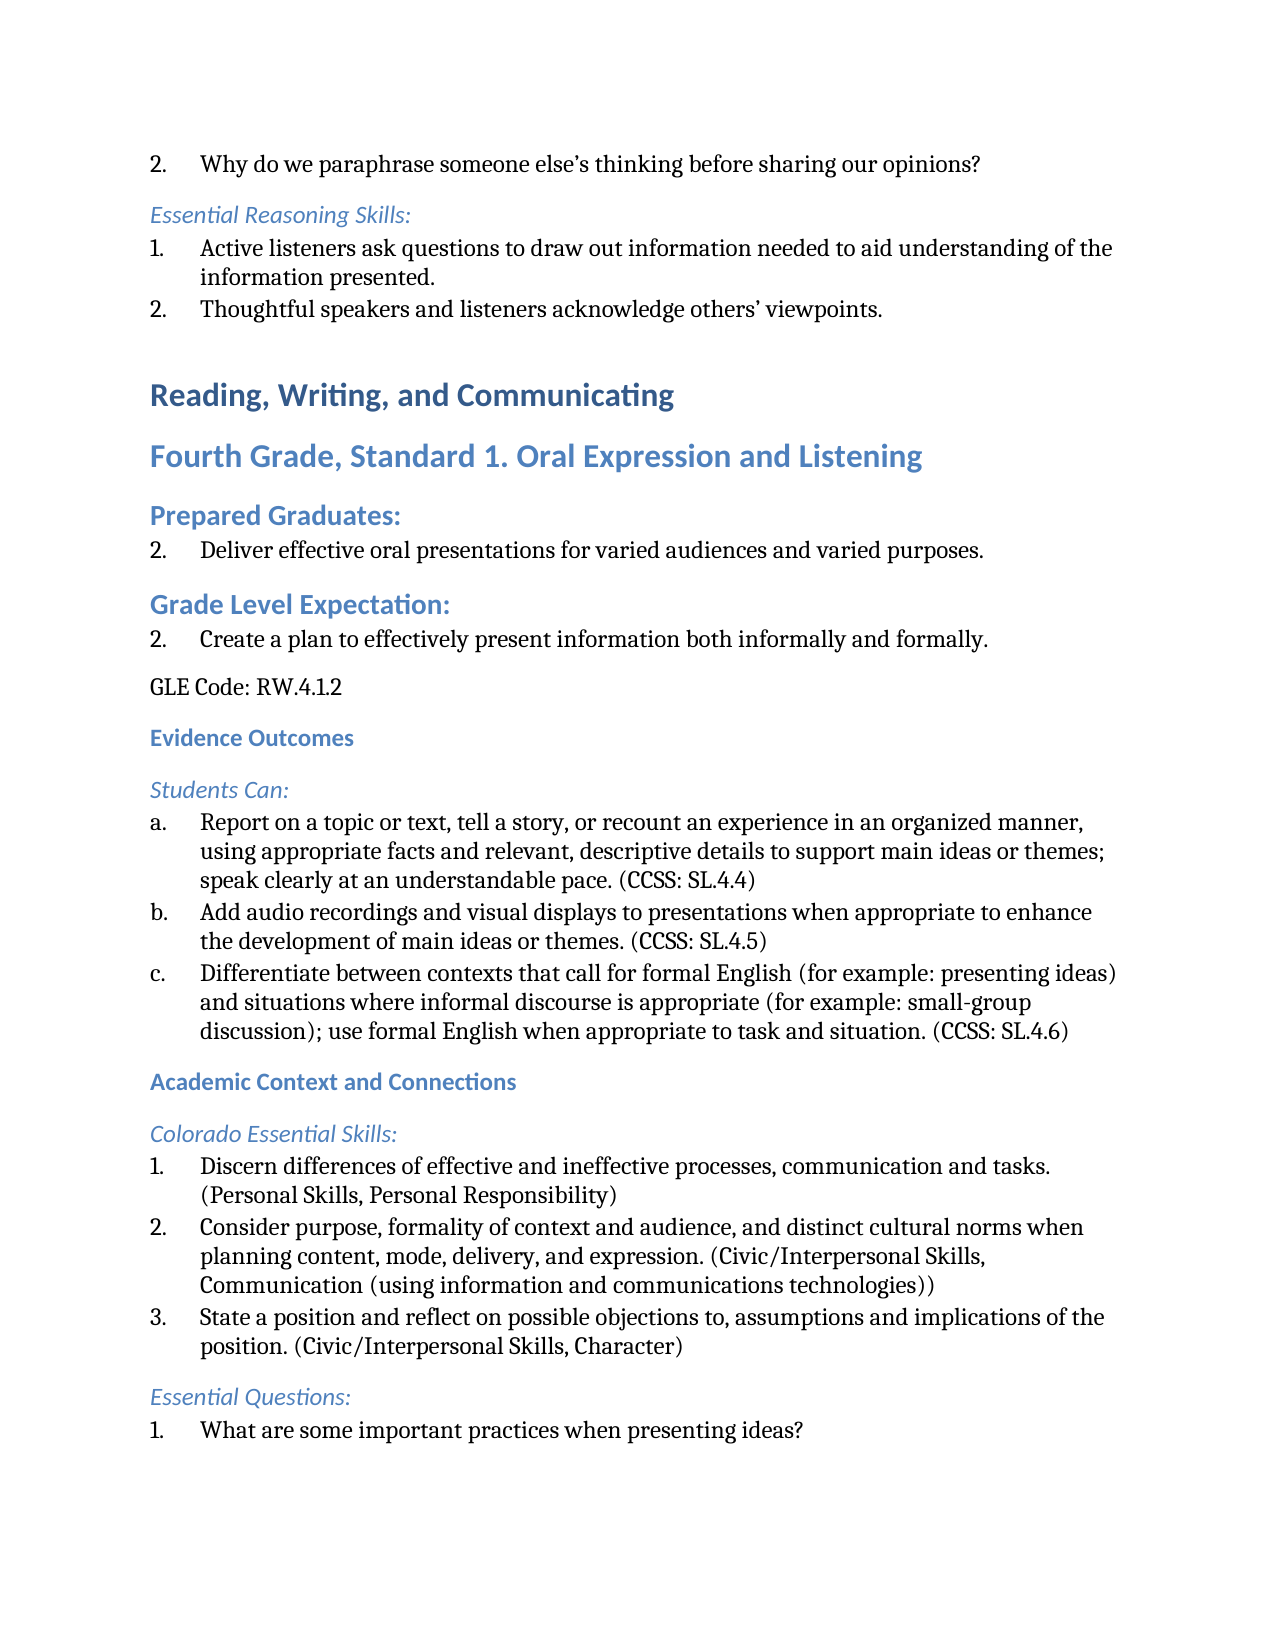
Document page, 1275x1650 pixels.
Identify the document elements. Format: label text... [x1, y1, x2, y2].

list What are some important practices when presenting ideas? [150, 1416, 1125, 1444]
text GLE Code: RW.4.1.2 [150, 673, 1125, 702]
list Thoughtful speakers and listeners acknowledge others’ viewpoints. [150, 295, 1125, 324]
list Active listeners ask questions to draw out information needed to aid understanding of the information presented. [150, 234, 1125, 291]
subtitle Essential Reasoning Skills: [150, 199, 1125, 230]
subtitle Prepared Graduates: [150, 497, 1125, 533]
subtitle Academic Context and Connections [150, 1066, 1125, 1097]
list Add audio recordings and visual displays to presentations when appropriate to enhance the development of main ideas or themes. (CCSS: SL.4.5) [150, 898, 1125, 956]
list Deliver effective oral presentations for varied audiences and varied purposes. [150, 536, 1125, 565]
list Consider purpose, formality of context and audience, and distinct cultural norms when planning content, mode, delivery, and expression. (Civic/Interpersonal Skills, Communication (using information and communications technologies)) [150, 1213, 1125, 1299]
subtitle Students Can: [150, 774, 1125, 804]
subtitle Fourth Grade, Standard 1. Oral Expression and Listening [150, 435, 1125, 476]
subtitle Colorado Essential Skills: [150, 1118, 1125, 1148]
subtitle Evidence Outcomes [150, 722, 1125, 753]
list Discern differences of effective and ineffective processes, communication and tasks. (Personal Skills, Personal Responsibility) [150, 1152, 1125, 1209]
subtitle Grade Level Expectation: [150, 586, 1125, 622]
subtitle Essential Questions: [150, 1382, 1125, 1412]
list State a position and reflect on possible objections to, assumptions and implications of the position. (Civic/Interpersonal Skills, Character) [150, 1303, 1125, 1361]
list Create a plan to effectively present information both informally and formally. [150, 625, 1125, 654]
list Why do we paraphrase someone else’s thinking before sharing our opinions? [150, 150, 1125, 179]
list Report on a topic or text, tell a story, or recount an experience in an organized manner, using appropriate facts and relevant, descriptive details to support main ideas or themes; speak clearly at an understandable pace. (CCSS: SL.4.4) [150, 808, 1125, 894]
list Differentiate between contexts that call for formal English (for example: presenting ideas) and situations where informal discourse is appropriate (for example: small-group discussion); use formal English when appropriate to task and situation. (CCSS: SL.4.6) [150, 959, 1125, 1046]
subtitle Reading, Writing, and Communicating [150, 374, 1125, 414]
